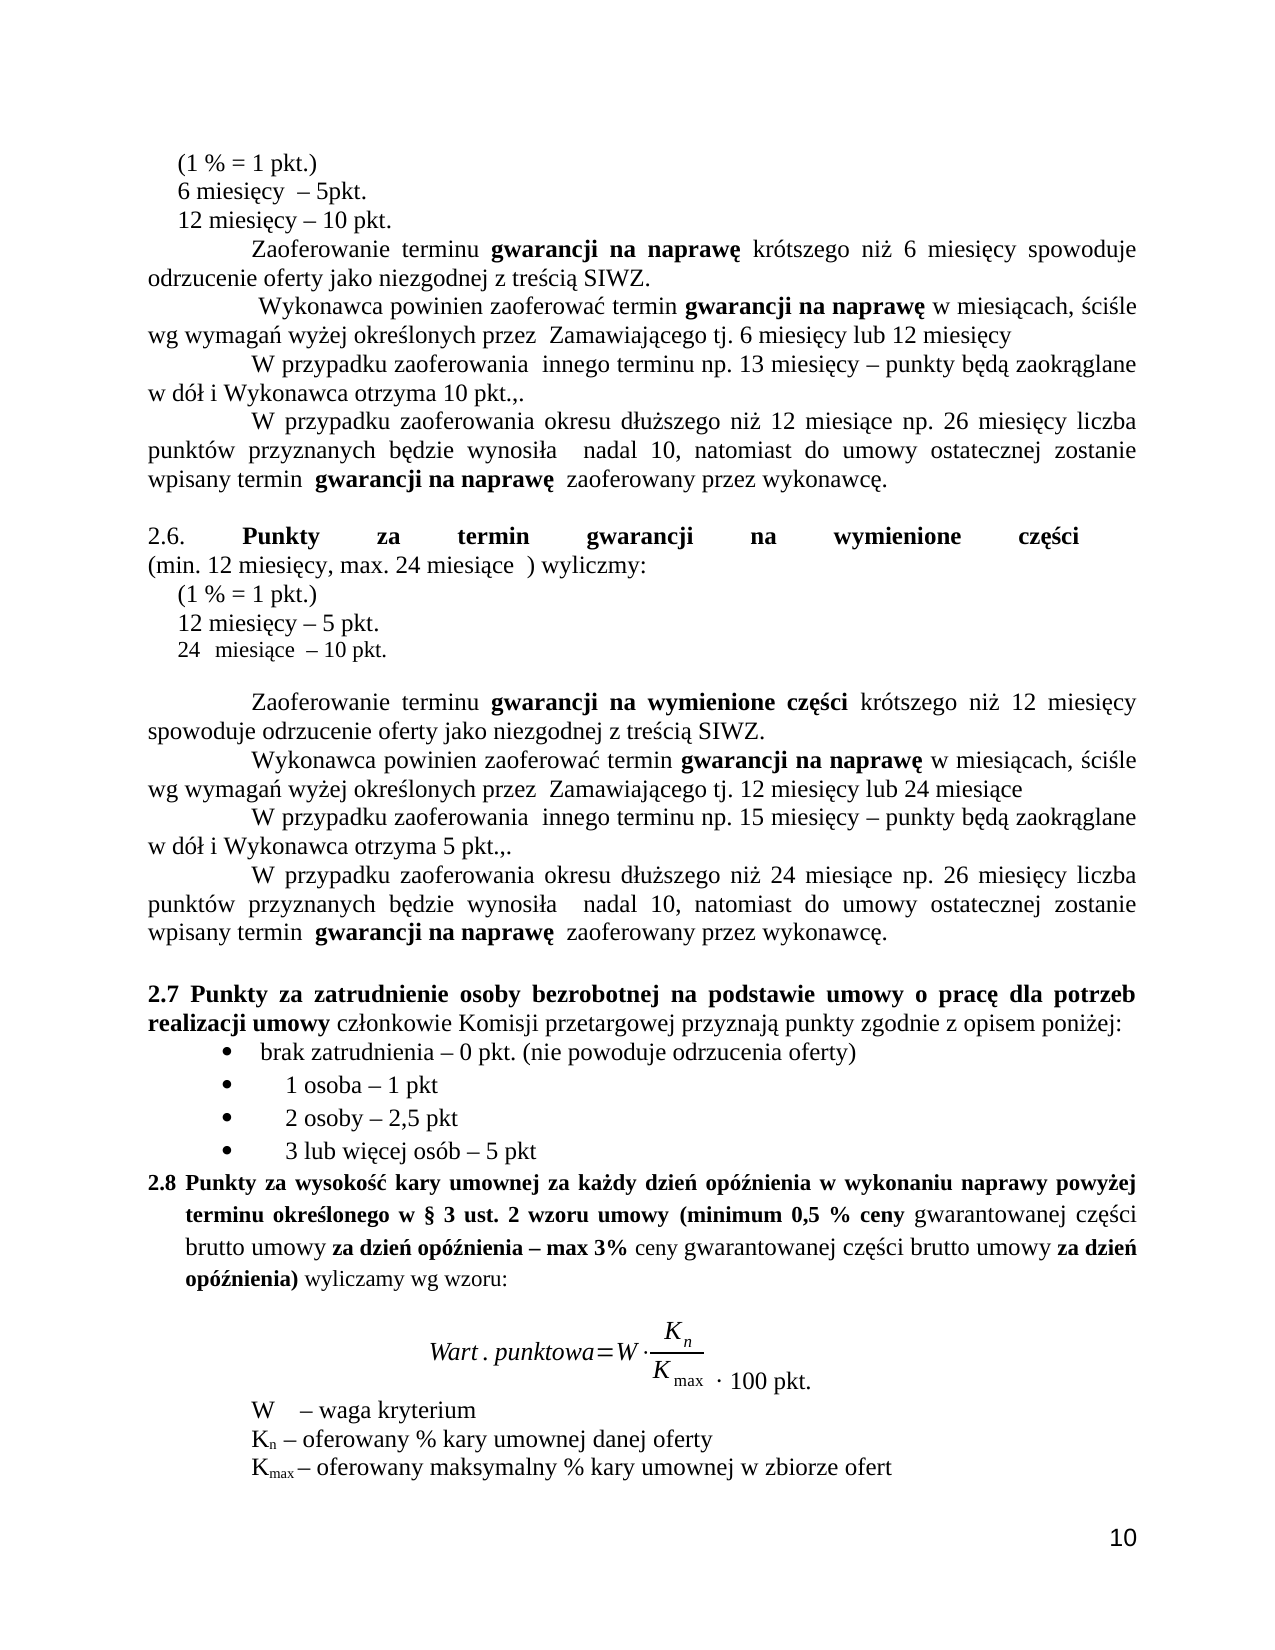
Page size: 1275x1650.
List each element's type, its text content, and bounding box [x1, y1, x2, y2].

list 3 lub więcej osób – 5 pkt [223, 1136, 1137, 1164]
text 2.7 Punkty za zatrudnienie osoby bezrobotnej na podstawie umowy o pracę dla potrzeb realizacji umowy członkowie Komisji przetargowej przyznają punkty zgodnie z opisem poniżej: [148, 979, 1137, 1037]
list miesiące – 10 pkt. [177, 636, 1137, 663]
text Kn – oferowany % kary umownej danej oferty [251, 1424, 1137, 1452]
text W przypadku zaoferowania okresu dłuższego niż 12 miesiące np. 26 miesięcy liczba punktów przyznanych będzie wynosiła nadal 10, natomiast do umowy ostatecznej zostanie wpisany termin gwarancji na naprawę zaoferowany przez wykonawcę. [148, 406, 1137, 493]
text W – waga kryterium [251, 1395, 1137, 1424]
text Wykonawca powinien zaoferować termin gwarancji na naprawę w miesiącach, ściśle wg wymagań wyżej określonych przez Zamawiającego tj. 6 miesięcy lub 12 miesięcy [148, 291, 1137, 349]
text 12 miesięcy – 5 pkt. [177, 608, 1137, 636]
text W przypadku zaoferowania innego terminu np. 15 miesięcy – punkty będą zaokrąglane w dół i Wykonawca otrzyma 5 pkt.,. [148, 802, 1137, 860]
text Zaoferowanie terminu gwarancji na naprawę krótszego niż 6 miesięcy spowoduje odrzucenie oferty jako niezgodnej z treścią SIWZ. [148, 234, 1137, 291]
text (1 % = 1 pkt.) [177, 148, 1137, 176]
text Zaoferowanie terminu gwarancji na wymienione części krótszego niż 12 miesięcy spowoduje odrzucenie oferty jako niezgodnej z treścią SIWZ. [148, 687, 1137, 745]
text W przypadku zaoferowania okresu dłuższego niż 24 miesiące np. 26 miesięcy liczba punktów przyznanych będzie wynosiła nadal 10, natomiast do umowy ostatecznej zostanie wpisany termin gwarancji na naprawę zaoferowany przez wykonawcę. [148, 860, 1137, 946]
text 2.6. Punkty za termin gwarancji na wymienione części (min. 12 miesięcy, max. 24 miesiące ) wyliczmy: [148, 521, 1137, 579]
list 2 osoby – 2,5 pkt [223, 1103, 1137, 1132]
text 12 miesięcy – 10 pkt. [177, 205, 1137, 234]
list Punkty za wysokość kary umownej za każdy dzień opóźnienia w wykonaniu naprawy powyżej terminu określonego w § 3 ust. 2 wzoru umowy (minimum 0,5 % ceny gwarantowanej części brutto umowy za dzień opóźnienia – max 3% ceny gwarantowanej części brutto umowy za dzień opóźnienia) wyliczamy wg wzoru: [148, 1169, 1137, 1291]
text Wykonawca powinien zaoferować termin gwarancji na naprawę w miesiącach, ściśle wg wymagań wyżej określonych przez Zamawiającego tj. 12 miesięcy lub 24 miesiące [148, 745, 1137, 802]
list brak zatrudnienia – 0 pkt. (nie powoduje odrzucenia oferty) [223, 1037, 1137, 1066]
text W przypadku zaoferowania innego terminu np. 13 miesięcy – punkty będą zaokrąglane w dół i Wykonawca otrzyma 10 pkt.,. [148, 349, 1137, 406]
text · 100 pkt. [260, 1316, 1137, 1395]
list 1 osoba – 1 pkt [223, 1070, 1137, 1098]
text 6 miesięcy – 5pkt. [177, 176, 1137, 205]
text Kmax – oferowany maksymalny % kary umownej w zbiorze ofert [251, 1452, 1137, 1481]
text (1 % = 1 pkt.) [177, 579, 1137, 608]
